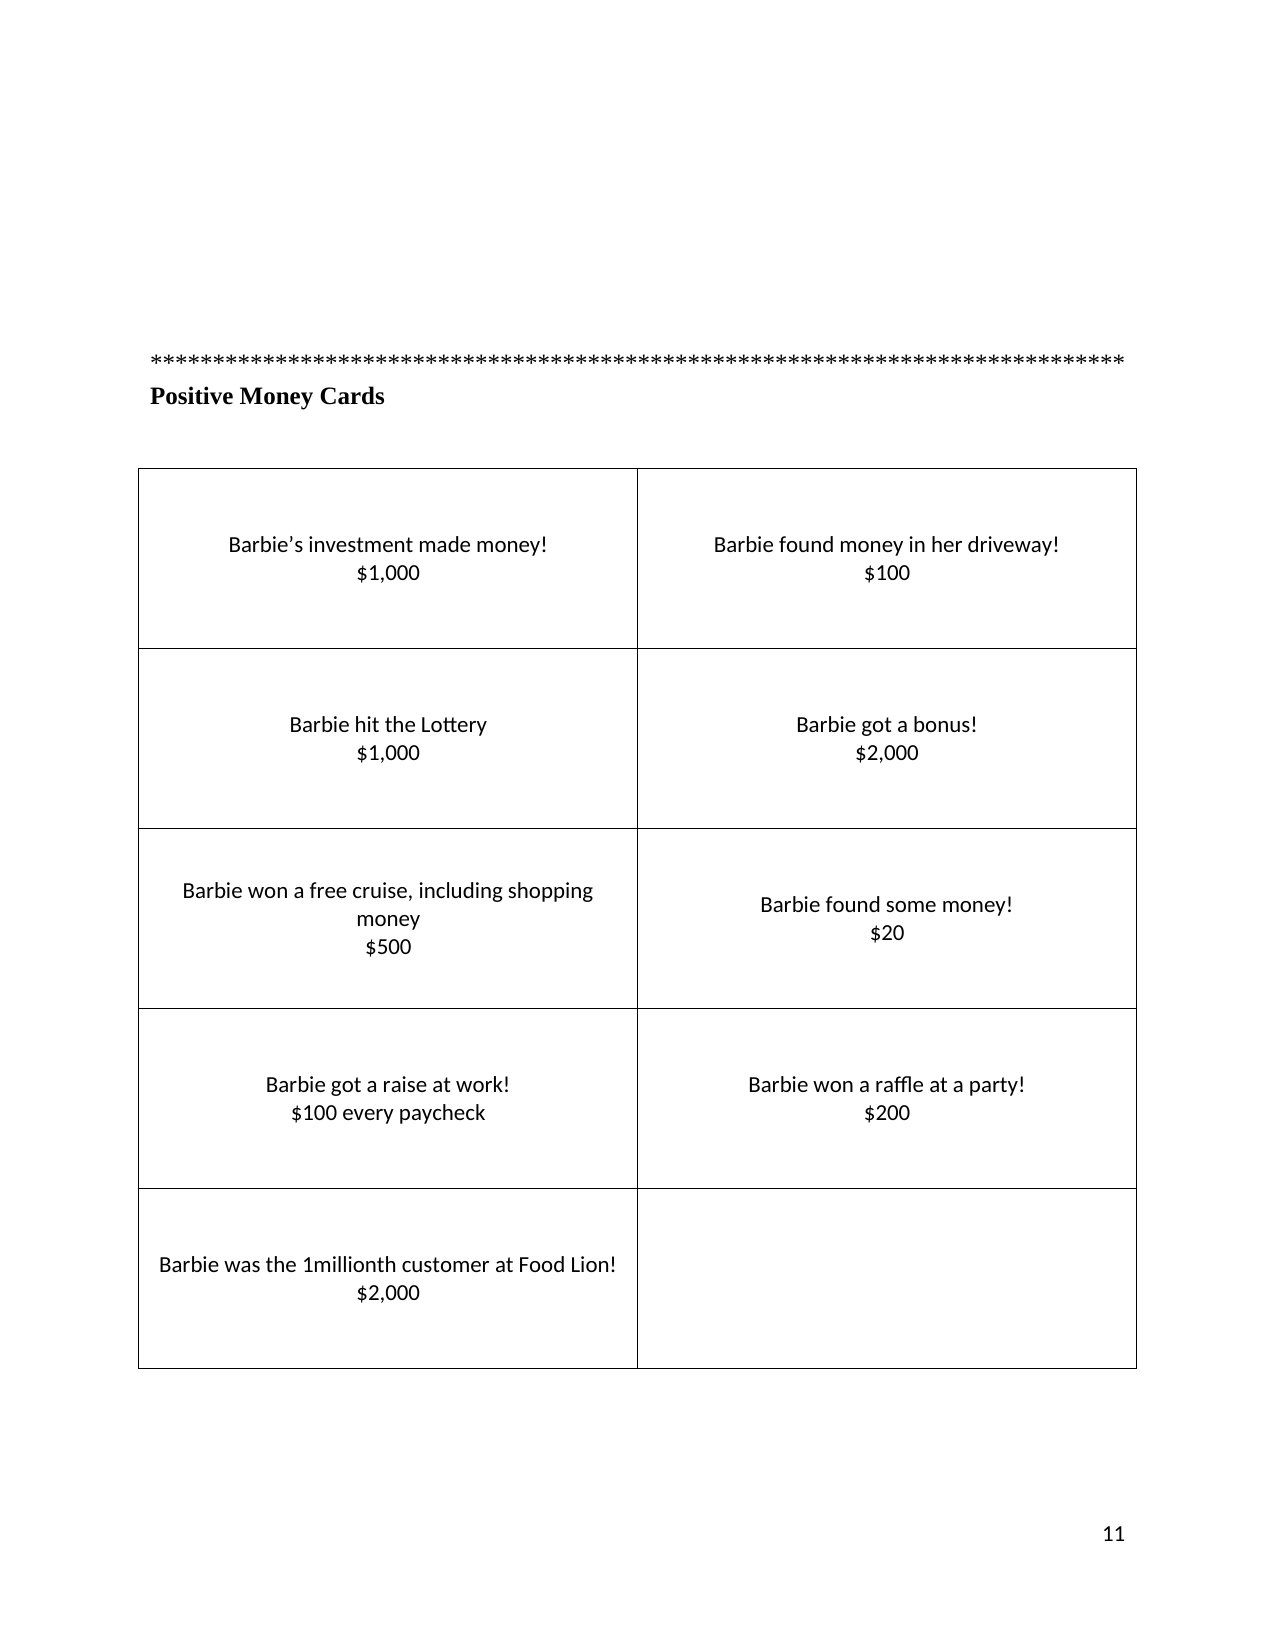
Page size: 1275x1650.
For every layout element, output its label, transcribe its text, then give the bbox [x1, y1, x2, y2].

table_cell Barbie hit the Lottery $1,000 [139, 649, 637, 828]
table_cell Barbie won a free cruise, including shopping money $500 [139, 829, 637, 1008]
table_cell Barbie was the 1millionth customer at Food Lion! $2,000 [139, 1189, 637, 1368]
text Positive Money Cards [150, 381, 1125, 410]
table_cell Barbie found some money! $20 [638, 829, 1136, 1008]
table_cell Barbie got a raise at work! $100 every paycheck [139, 1009, 637, 1188]
table_cell [638, 1189, 1136, 1368]
table_header Barbie found money in her driveway! $100 [638, 469, 1136, 648]
table_cell Barbie got a bonus! $2,000 [638, 649, 1136, 828]
text ****************************************************************************** [150, 348, 1125, 377]
table_header Barbie’s investment made money! $1,000 [139, 469, 637, 648]
table_cell Barbie won a raffle at a party! $200 [638, 1009, 1136, 1188]
